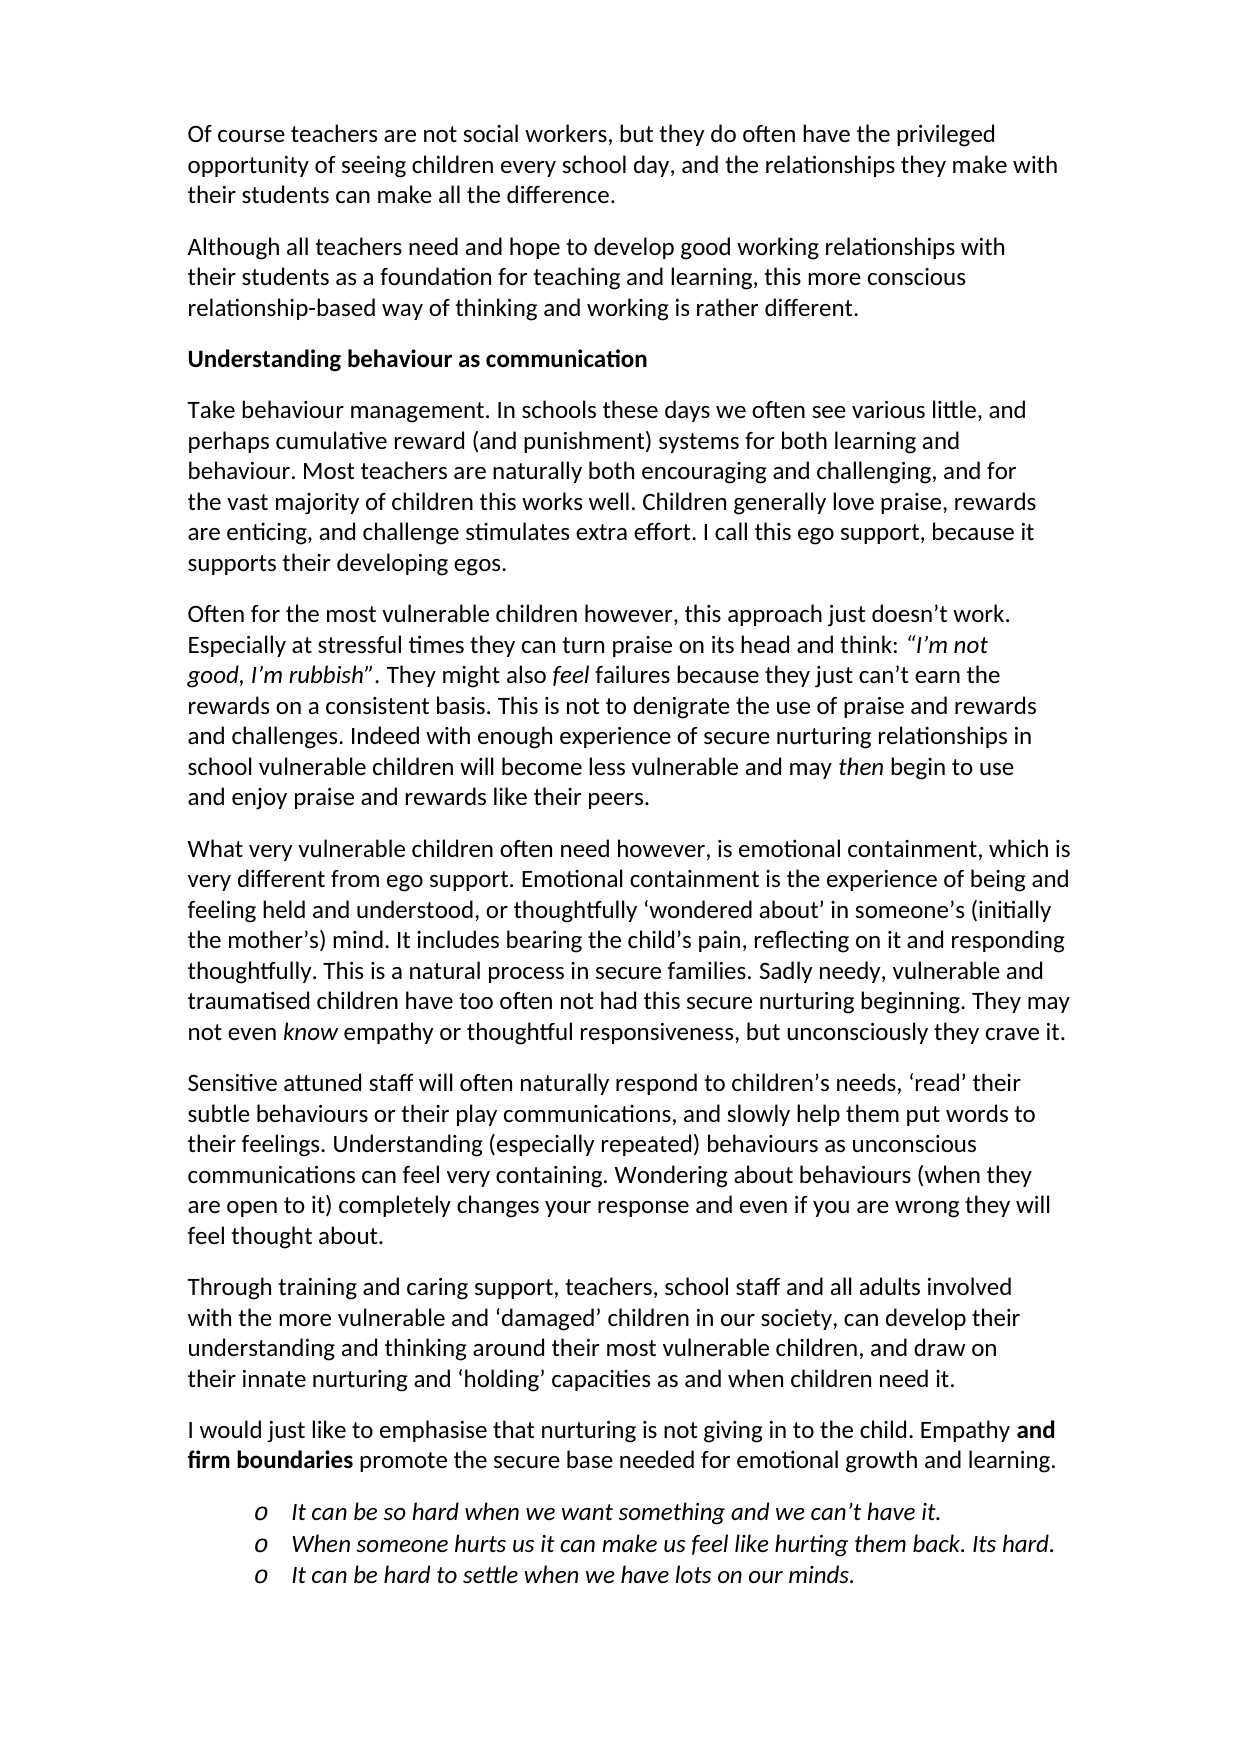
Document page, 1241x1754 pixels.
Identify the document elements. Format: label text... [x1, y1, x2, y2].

text Through training and caring support, teachers, school staff and all adults involved with the more vulnerable and ‘damaged’ children in our society, can develop their understanding and thinking around their most vulnerable children, and draw on their innate nurturing and ‘holding’ capacities as and when children need it. [187, 1271, 1038, 1393]
text What very vulnerable children often need however, is emotional containment, which is very different from ego support. Emotional containment is the experience of being and feeling held and understood, or thoughtfully ‘wondered about’ in someone’s (initially the mother’s) mind. It includes bearing the child’s pain, reflecting on it and responding thoughtfully. This is a natural process in secure families. Sadly needy, vulnerable and traumatised children have too often not had this secure nurturing beginning. They may not even know empathy or thoughtful responsiveness, but unconsciously they crave it. [187, 833, 1078, 1046]
list When someone hurts us it can make us feel like hurting them back. Its hard. [254, 1528, 1078, 1559]
list It can be so hard when we want something and we can’t have it. [254, 1496, 1078, 1528]
text Take behaviour management. In schools these days we often see various little, and perhaps cumulative reward (and punishment) systems for both learning and behaviour. Most teachers are naturally both encouraging and challenging, and for the vast majority of children this works well. Children generally love praise, rewards are enticing, and challenge stimulates extra effort. I call this ego support, because it supports their developing egos. [187, 394, 1038, 577]
text Although all teachers need and hope to develop good working relationships with their students as a foundation for teaching and learning, this more conscious relationship-based way of thinking and working is rather different. [187, 231, 1038, 322]
text Of course teachers are not social workers, but they do often have the privileged opportunity of seeing children every school day, and the relationships they make with their students can make all the difference. [187, 118, 1078, 210]
text Sensitive attuned staff will often naturally respond to children’s needs, ‘read’ their subtle behaviours or their play communications, and slowly help them put words to their feelings. Understanding (especially repeated) behaviours as unconscious communications can feel very containing. Wondering about behaviours (when they are open to it) completely changes your response and even if you are wrong they will feel thought about. [187, 1067, 1053, 1250]
list It can be hard to settle when we have lots on our minds. [254, 1559, 1078, 1591]
text I would just like to emphasise that nurturing is not giving in to the child. Empathy and firm boundaries promote the secure base needed for emotional growth and learning. [187, 1414, 1078, 1475]
text Understanding behaviour as communication [187, 343, 1038, 373]
text Often for the most vulnerable children however, this approach just doesn’t work. Especially at stressful times they can turn praise on its head and think: “I’m not good, I’m rubbish”. They might also feel failures because they just can’t earn the rewards on a consistent basis. This is not to denigrate the use of praise and rewards and challenges. Indeed with enough experience of secure nurturing relationships in school vulnerable children will become less vulnerable and may then begin to use and enjoy praise and rewards like their peers. [187, 598, 1038, 812]
